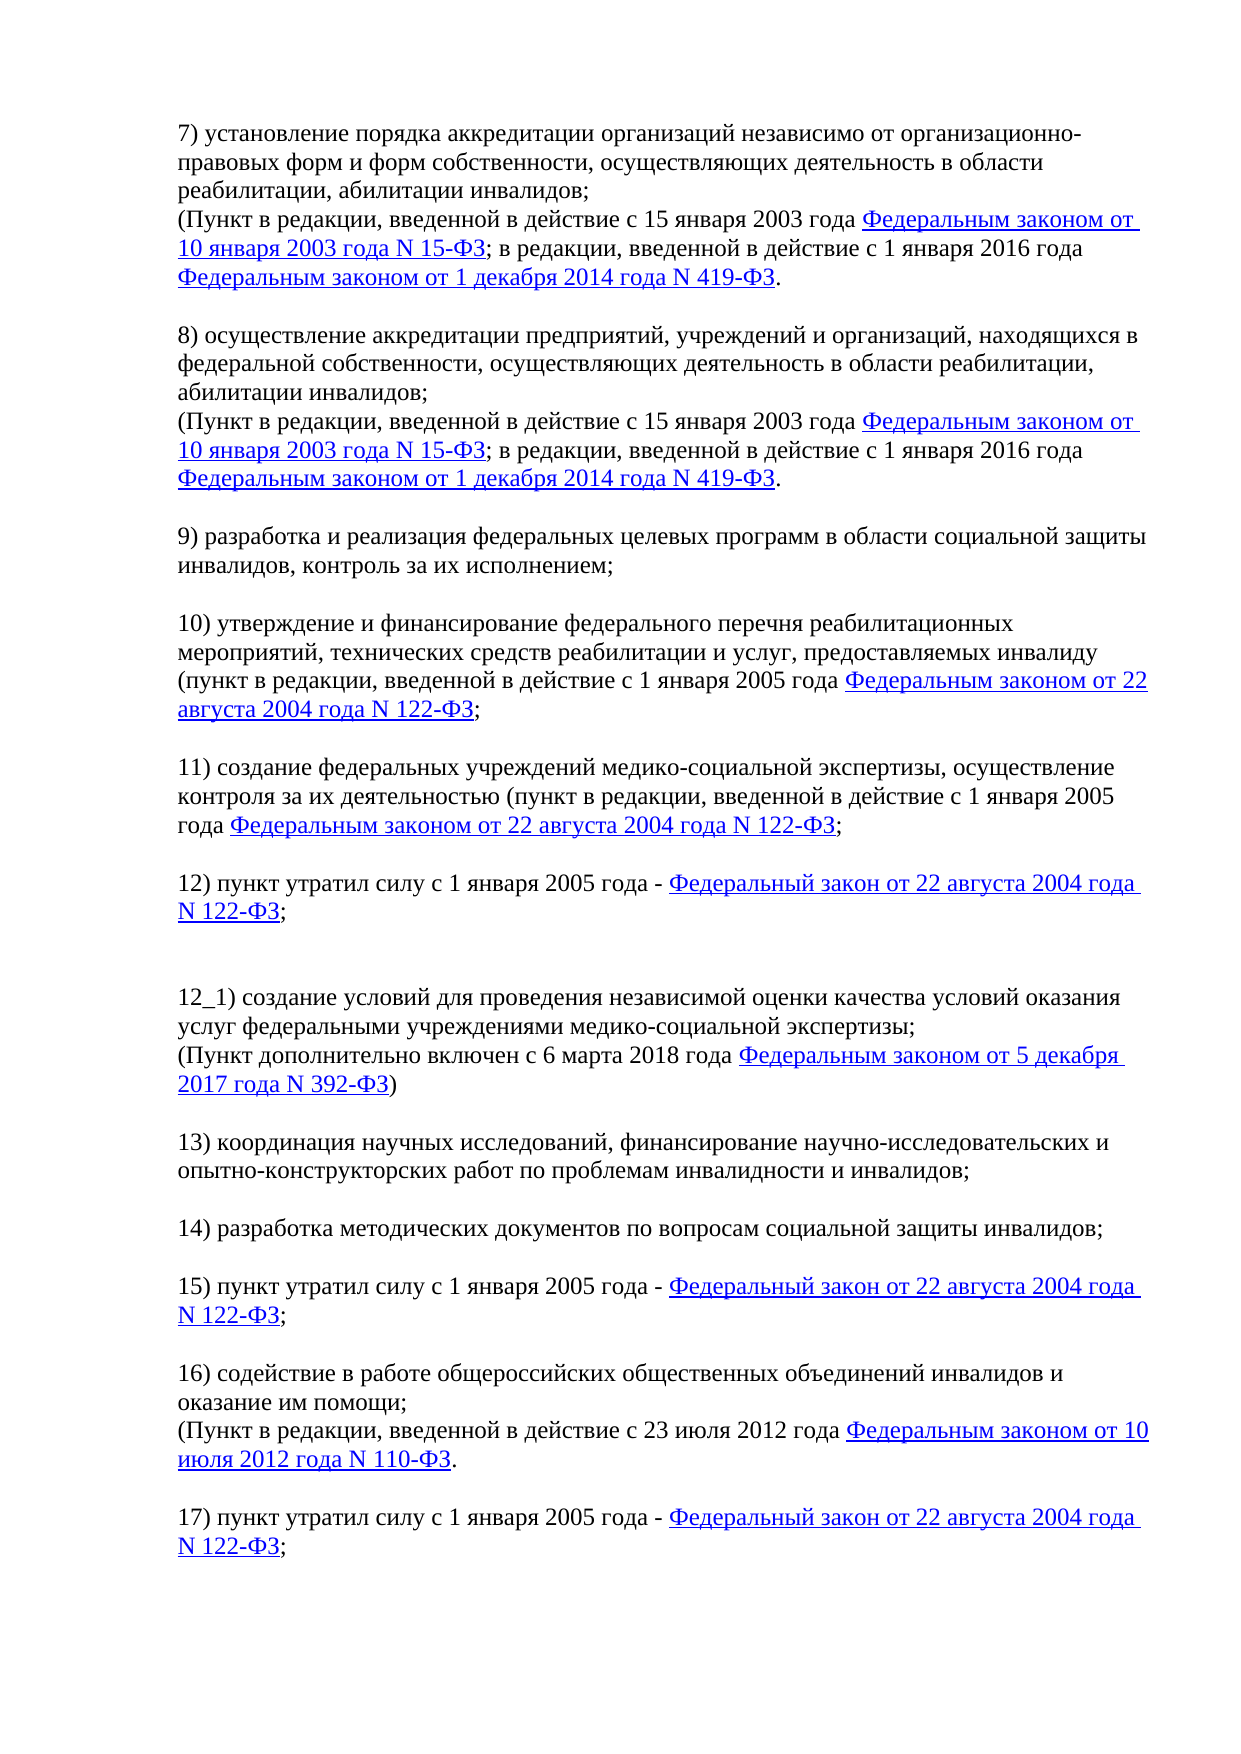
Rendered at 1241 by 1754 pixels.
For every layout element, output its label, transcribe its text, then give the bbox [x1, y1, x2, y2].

text 15) пункт утратил силу с 1 января 2005 года - Федеральный закон от 22 августа 2004 года N 122-ФЗ; [177, 1271, 1152, 1329]
text 9) разработка и реализация федеральных целевых программ в области социальной защиты инвалидов, контроль за их исполнением; [177, 521, 1152, 579]
text 11) создание федеральных учреждений медико-социальной экспертизы, осуществление контроля за их деятельностью (пункт в редакции, введенной в действие с 1 января 2005 года Федеральным законом от 22 августа 2004 года N 122-ФЗ; [177, 752, 1152, 838]
text 8) осуществление аккредитации предприятий, учреждений и организаций, находящихся в федеральной собственности, осуществляющих деятельность в области реабилитации, абилитации инвалидов; (Пункт в редакции, введенной в действие с 15 января 2003 года Федеральным законом от 10 января 2003 года N 15-ФЗ; в редакции, введенной в действие с 1 января 2016 года Федеральным законом от 1 декабря 2014 года N 419-ФЗ. [177, 320, 1152, 492]
text 14) разработка методических документов по вопросам социальной защиты инвалидов; [177, 1213, 1152, 1242]
text 12) пункт утратил силу с 1 января 2005 года - Федеральный закон от 22 августа 2004 года N 122-ФЗ; [177, 868, 1152, 953]
text 7) установление порядка аккредитации организаций независимо от организационно-правовых форм и форм собственности, осуществляющих деятельность в области реабилитации, абилитации инвалидов; (Пункт в редакции, введенной в действие с 15 января 2003 года Федеральным законом от 10 января 2003 года N 15-ФЗ; в редакции, введенной в действие с 1 января 2016 года Федеральным законом от 1 декабря 2014 года N 419-ФЗ. [177, 118, 1152, 291]
text 10) утверждение и финансирование федерального перечня реабилитационных мероприятий, технических средств реабилитации и услуг, предоставляемых инвалиду (пункт в редакции, введенной в действие с 1 января 2005 года Федеральным законом от 22 августа 2004 года N 122-ФЗ; [177, 608, 1152, 723]
text 13) координация научных исследований, финансирование научно-исследовательских и опытно-конструкторских работ по проблемам инвалидности и инвалидов; [177, 1127, 1152, 1184]
text 17) пункт утратил силу с 1 января 2005 года - Федеральный закон от 22 августа 2004 года N 122-ФЗ; [177, 1502, 1152, 1559]
text 16) содействие в работе общероссийских общественных объединений инвалидов и оказание им помощи; (Пункт в редакции, введенной в действие с 23 июля 2012 года Федеральным законом от 10 июля 2012 года N 110-ФЗ. [177, 1358, 1152, 1473]
text 12_1) создание условий для проведения независимой оценки качества условий оказания услуг федеральными учреждениями медико-социальной экспертизы; (Пункт дополнительно включен с 6 марта 2018 года Федеральным законом от 5 декабря 2017 года N 392-ФЗ) [177, 982, 1152, 1097]
